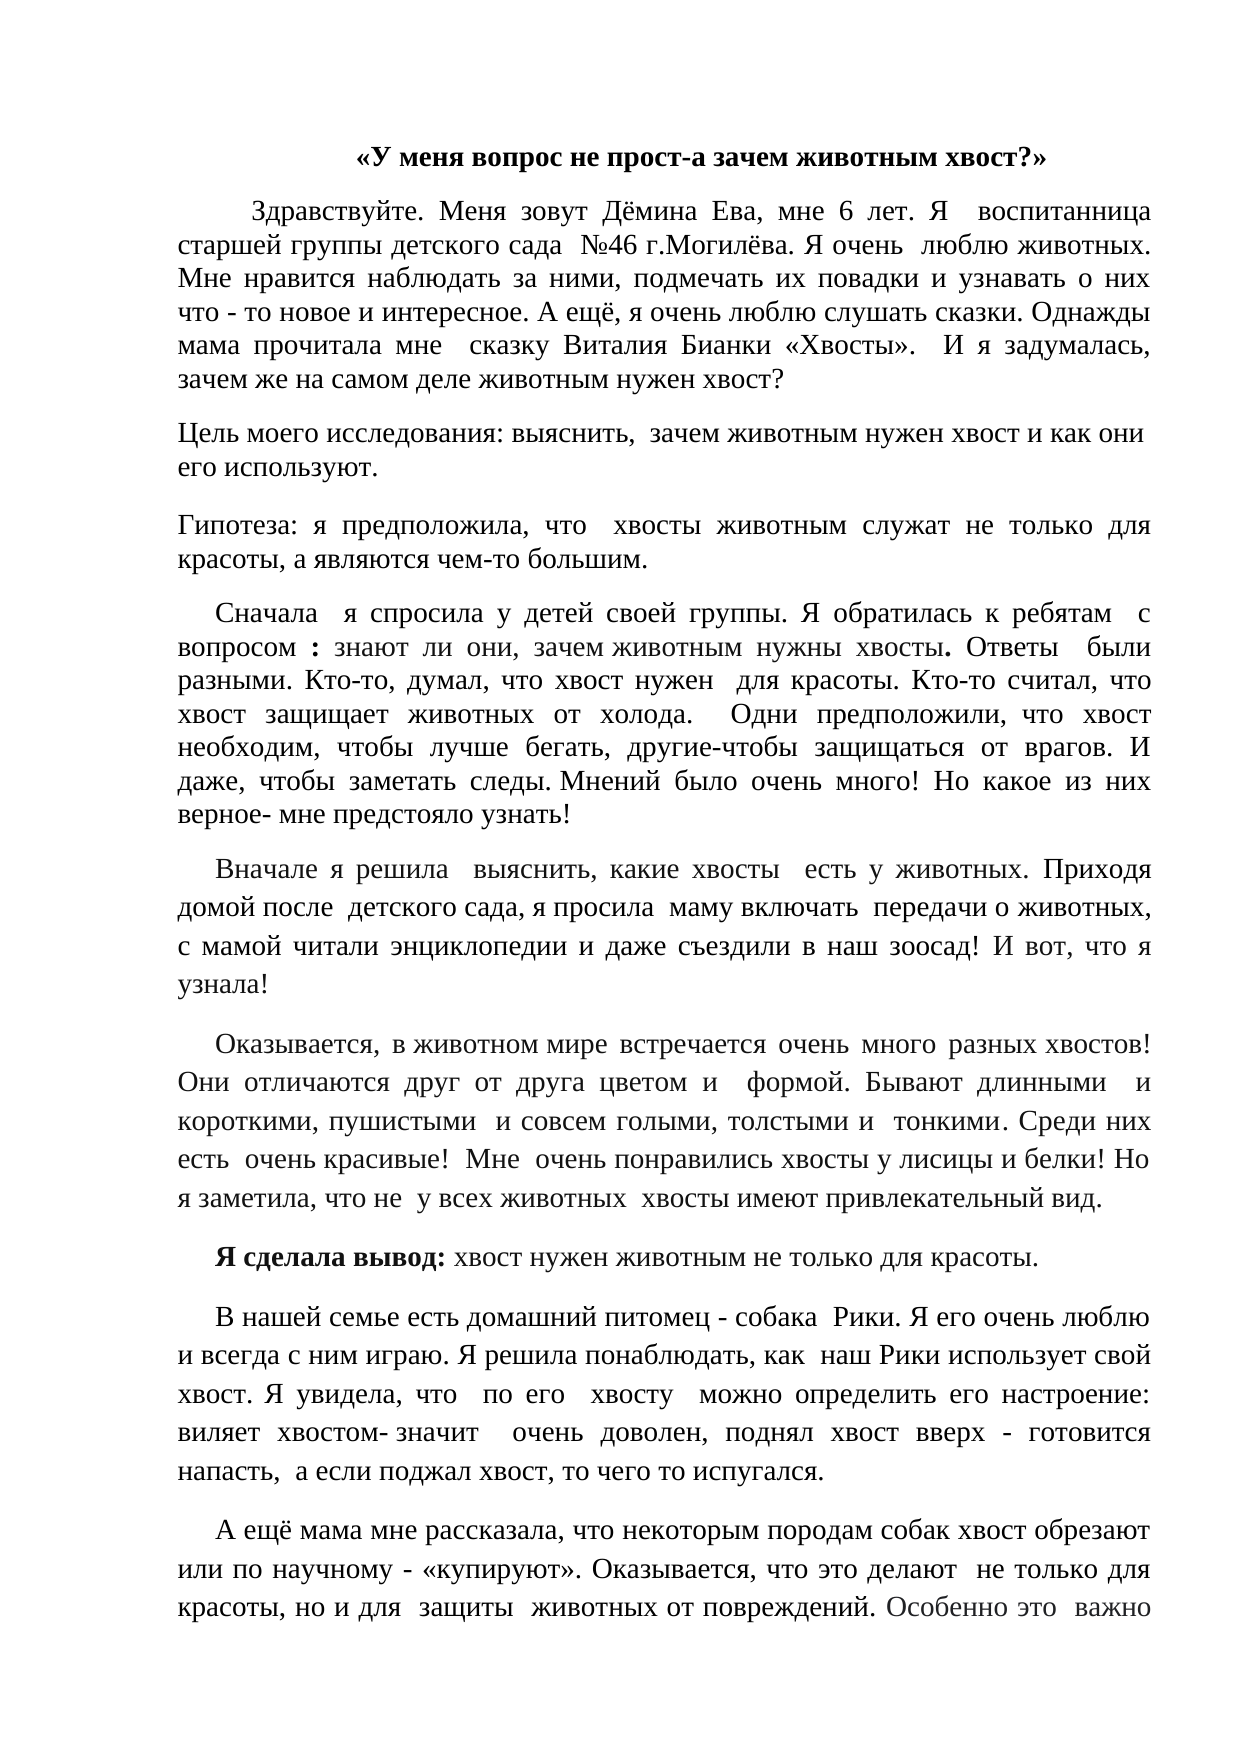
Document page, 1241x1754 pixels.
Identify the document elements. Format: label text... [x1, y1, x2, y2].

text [177, 1512, 1152, 1623]
text Здравствуйте. Меня зовут Дёмина Ева, мне 6 лет. Я воспитанница старшей группы детского сада №46 г.Могилёва. Я очень люблю животных. Мне нравится наблюдать за ними, подмечать их повадки и узнавать о них что - то новое и интересное. А ещё, я очень люблю слушать сказки. Однажды мама прочитала мне сказку Виталия Бианки «Хвосты». И я задумалась, зачем же на самом деле животным нужен хвост? [177, 193, 1152, 394]
text Оказывается, в животном мире встречается очень много разных хвостов! Они отличаются друг от друга цветом и формой. Бывают длинными и короткими, пушистыми и совсем голыми, толстыми и тонкими. Среди них есть очень красивые! Мне очень понравились хвосты у лисицы и белки! Но я заметила, что не у всех животных хвосты имеют привлекательный вид. [177, 1026, 1152, 1214]
text «У меня вопрос не прост-а зачем животным хвост?» [177, 139, 1152, 172]
text В нашей семье есть домашний питомец - собака Рики. Я его очень люблю и всегда с ним играю. Я решила понаблюдать, как наш Рики использует свой хвост. Я увидела, что по его хвосту можно определить его настроение: виляет хвостом- значит очень доволен, поднял хвост вверх - готовится напасть, а если поджал хвост, то чего то испугался. [177, 1299, 1152, 1487]
text Сначала я спросила у детей своей группы. Я обратилась к ребятам с вопросом : знают ли они, зачем животным нужны хвосты. Ответы были разными. Кто-то, думал, что хвост нужен для красоты. Кто-то считал, что хвост защищает животных от холода. Одни предположили, что хвост необходим, чтобы лучше бегать, другие-чтобы защищаться от врагов. И даже, чтобы заметать следы. Мнений было очень много! Но какое из них верное- мне предстояло узнать! [177, 595, 1152, 830]
text Я сделала вывод: хвост нужен животным не только для красоты. [177, 1239, 1152, 1273]
text Цель моего исследования: выяснить, зачем животным нужен хвост и как они его используют. [177, 415, 1152, 482]
text Гипотеза: я предположила, что хвосты животным служат не только для красоты, а являются чем-то большим. [177, 507, 1152, 574]
text Вначале я решила выяснить, какие хвосты есть у животных. Приходя домой после детского сада, я просила маму включать передачи о животных, с мамой читали энциклопедии и даже съездили в наш зоосад! И вот, что я узнала! [177, 851, 1152, 1000]
